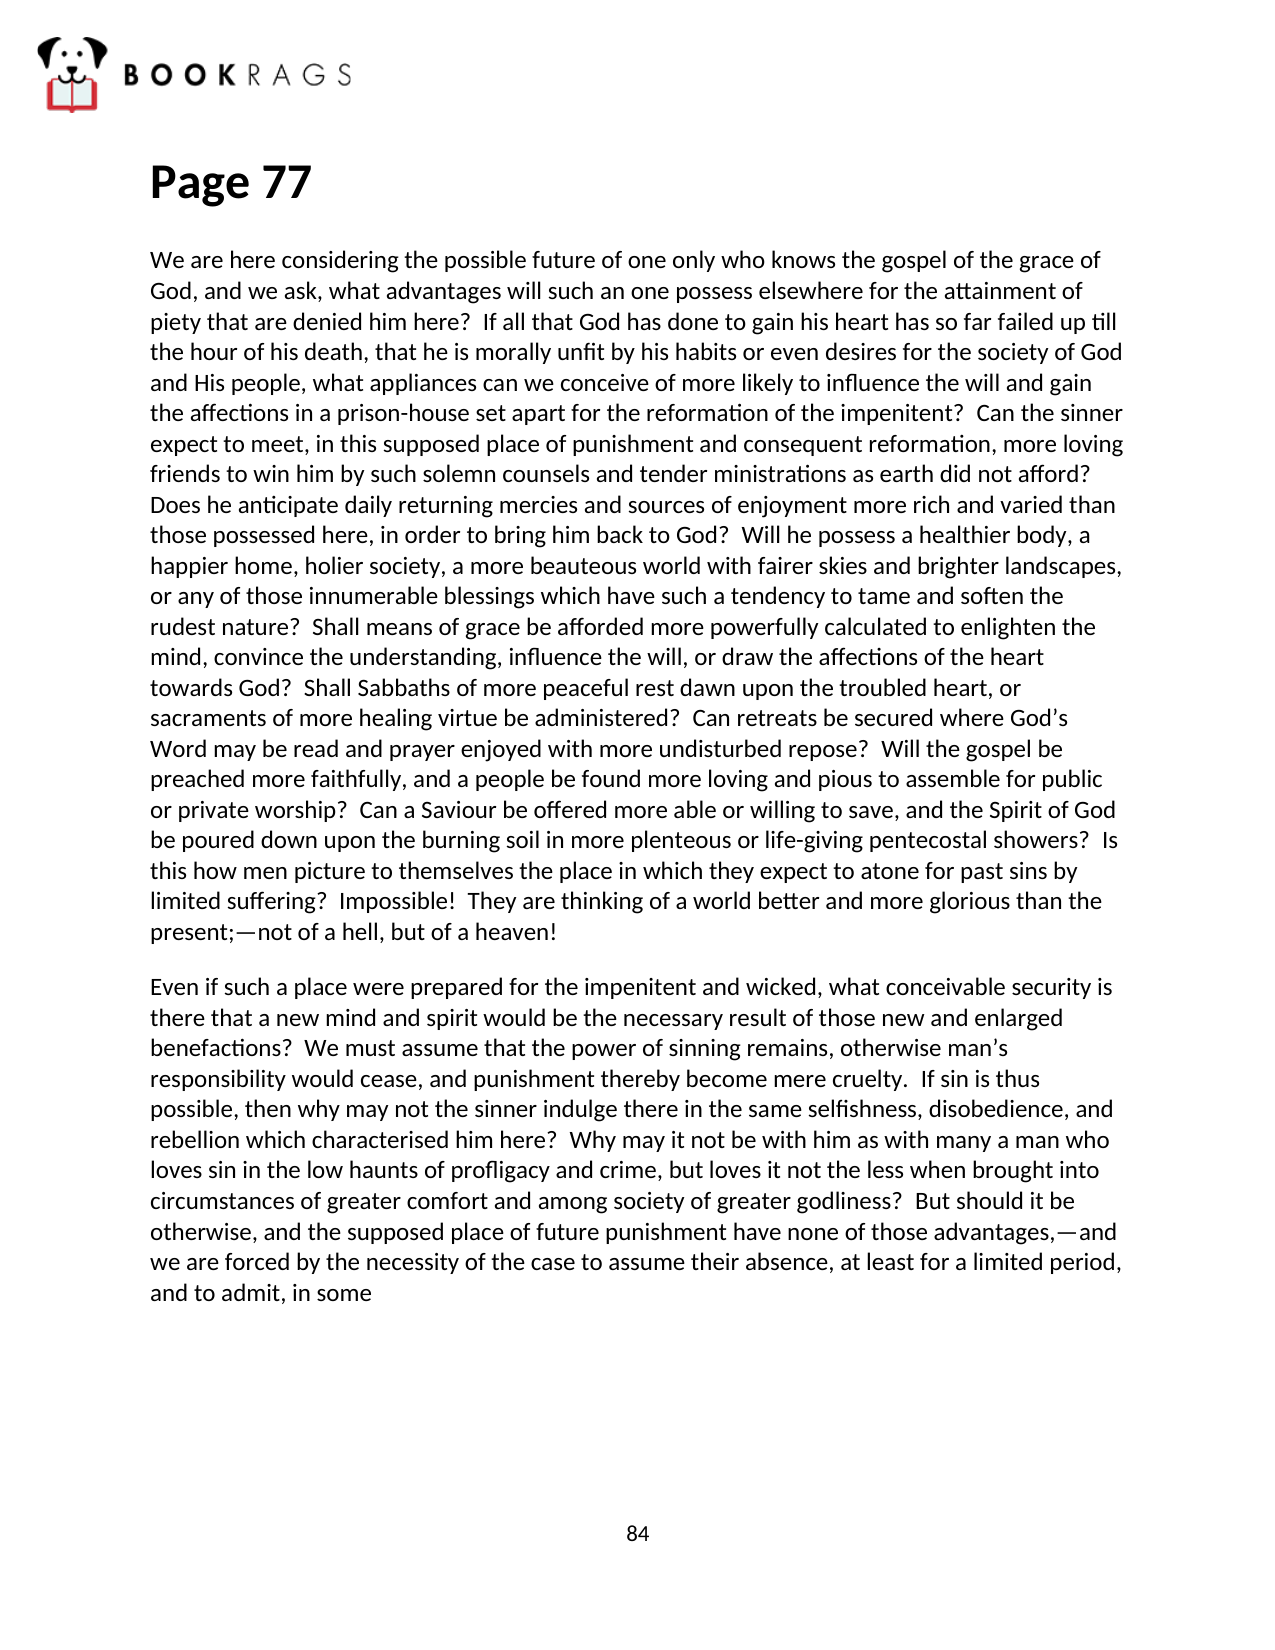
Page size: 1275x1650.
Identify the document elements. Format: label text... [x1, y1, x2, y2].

text We are here considering the possible future of one only who knows the gospel of the grace of God, and we ask, what advantages will such an one possess elsewhere for the attainment of piety that are denied him here? If all that God has done to gain his heart has so far failed up till the hour of his death, that he is morally unfit by his habits or even desires for the society of God and His people, what appliances can we conceive of more likely to influence the will and gain the affections in a prison-house set apart for the reformation of the impenitent? Can the sinner expect to meet, in this supposed place of punishment and consequent reformation, more loving friends to win him by such solemn counsels and tender ministrations as earth did not afford? Does he anticipate daily returning mercies and sources of enjoyment more rich and varied than those possessed here, in order to bring him back to God? Will he possess a healthier body, a happier home, holier society, a more beauteous world with fairer skies and brighter landscapes, or any of those innumerable blessings which have such a tendency to tame and soften the rudest nature? Shall means of grace be afforded more powerfully calculated to enlighten the mind, convince the understanding, influence the will, or draw the affections of the heart towards God? Shall Sabbaths of more peaceful rest dawn upon the troubled heart, or sacraments of more healing virtue be administered? Can retreats be secured where God’s Word may be read and prayer enjoyed with more undisturbed repose? Will the gospel be preached more faithfully, and a people be found more loving and pious to assemble for public or private worship? Can a Saviour be offered more able or willing to save, and the Spirit of God be poured down upon the burning soil in more plenteous or life-giving pentecostal showers? Is this how men picture to themselves the place in which they expect to atone for past sins by limited suffering? Impossible! They are thinking of a world better and more glorious than the present;—­not of a hell, but of a heaven! [150, 244, 1125, 947]
text Even if such a place were prepared for the impenitent and wicked, what conceivable security is there that a new mind and spirit would be the necessary result of those new and enlarged benefactions? We must assume that the power of sinning remains, otherwise man’s responsibility would cease, and punishment thereby become mere cruelty. If sin is thus possible, then why may not the sinner indulge there in the same selfishness, disobedience, and rebellion which characterised him here? Why may it not be with him as with many a man who loves sin in the low haunts of profligacy and crime, but loves it not the less when brought into circumstances of greater comfort and among society of greater godliness? But should it be otherwise, and the supposed place of future punishment have none of those advantages,—­and we are forced by the necessity of the case to assume their absence, at least for a limited period, and to admit, in some [150, 972, 1125, 1307]
text Page 77 [150, 150, 1125, 211]
picture [37, 37, 351, 113]
